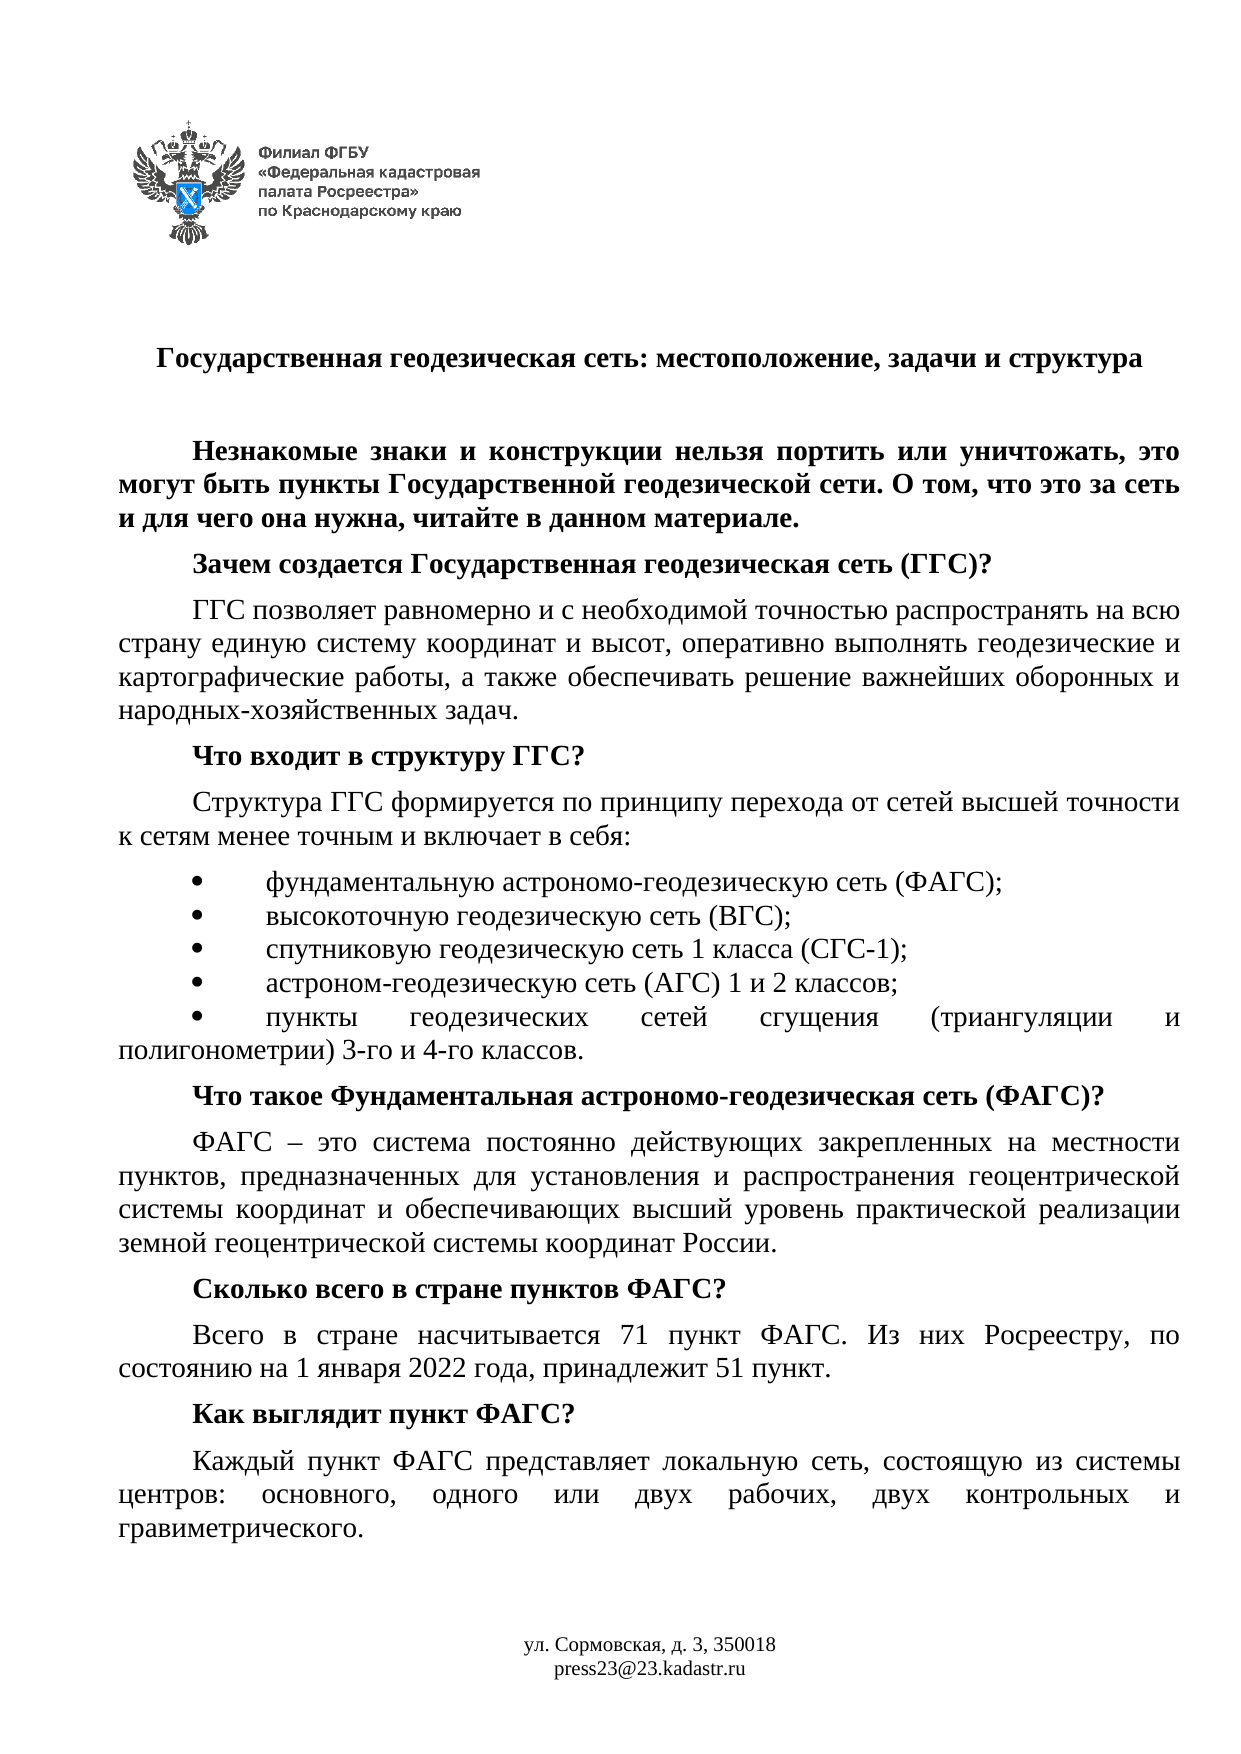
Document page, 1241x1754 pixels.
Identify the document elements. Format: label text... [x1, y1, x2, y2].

text Каждый пункт ФАГС представляет локальную сеть, состоящую из системы центров: основного, одного или двух рабочих, двух контрольных и гравиметрического. [118, 1443, 1181, 1543]
text Всего в стране насчитывается 71 пункт ФАГС. Из них Росреестру, по состоянию на 1 января 2022 года, принадлежит 51 пункт. [118, 1317, 1181, 1384]
text Что такое Фундаментальная астрономо-геодезическая сеть (ФАГС)? [118, 1078, 1181, 1112]
text Что входит в структуру ГГС? [118, 738, 1181, 772]
list пункты геодезических сетей сгущения (триангуляции и полигонометрии) 3-го и 4-го классов. [118, 999, 1181, 1066]
text ФАГС – это система постоянно действующих закрепленных на местности пунктов, предназначенных для установления и распространения геоцентрической системы координат и обеспечивающих высший уровень практической реализации земной геоцентрической системы координат России. [118, 1124, 1181, 1258]
text Структура ГГС формируется по принципу перехода от сетей высшей точности к сетям менее точным и включает в себя: [118, 784, 1181, 852]
picture [118, 118, 531, 248]
text Сколько всего в стране пунктов ФАГС? [118, 1271, 1181, 1304]
text ГГС позволяет равномерно и с необходимой точностью распространять на всю страну единую систему координат и высот, оперативно выполнять геодезические и картографические работы, а также обеспечивать решение важнейших оборонных и народных-хозяйственных задач. [118, 592, 1181, 726]
list спутниковую геодезическую сеть 1 класса (СГС-1); [118, 931, 1181, 965]
text Незнакомые знаки и конструкции нельзя портить или уничтожать, это могут быть пункты Государственной геодезической сети. О том, что это за сеть и для чего она нужна, читайте в данном материале. [118, 433, 1181, 533]
list астроном-геодезическую сеть (АГС) 1 и 2 классов; [118, 965, 1181, 999]
list высокоточную геодезическую сеть (ВГС); [118, 898, 1181, 931]
text Государственная геодезическая сеть: местоположение, задачи и структура [118, 341, 1181, 374]
text Зачем создается Государственная геодезическая сеть (ГГС)? [118, 546, 1181, 579]
list фундаментальную астрономо-геодезическую сеть (ФАГС); [118, 864, 1181, 898]
text Как выглядит пункт ФАГС? [118, 1397, 1181, 1430]
